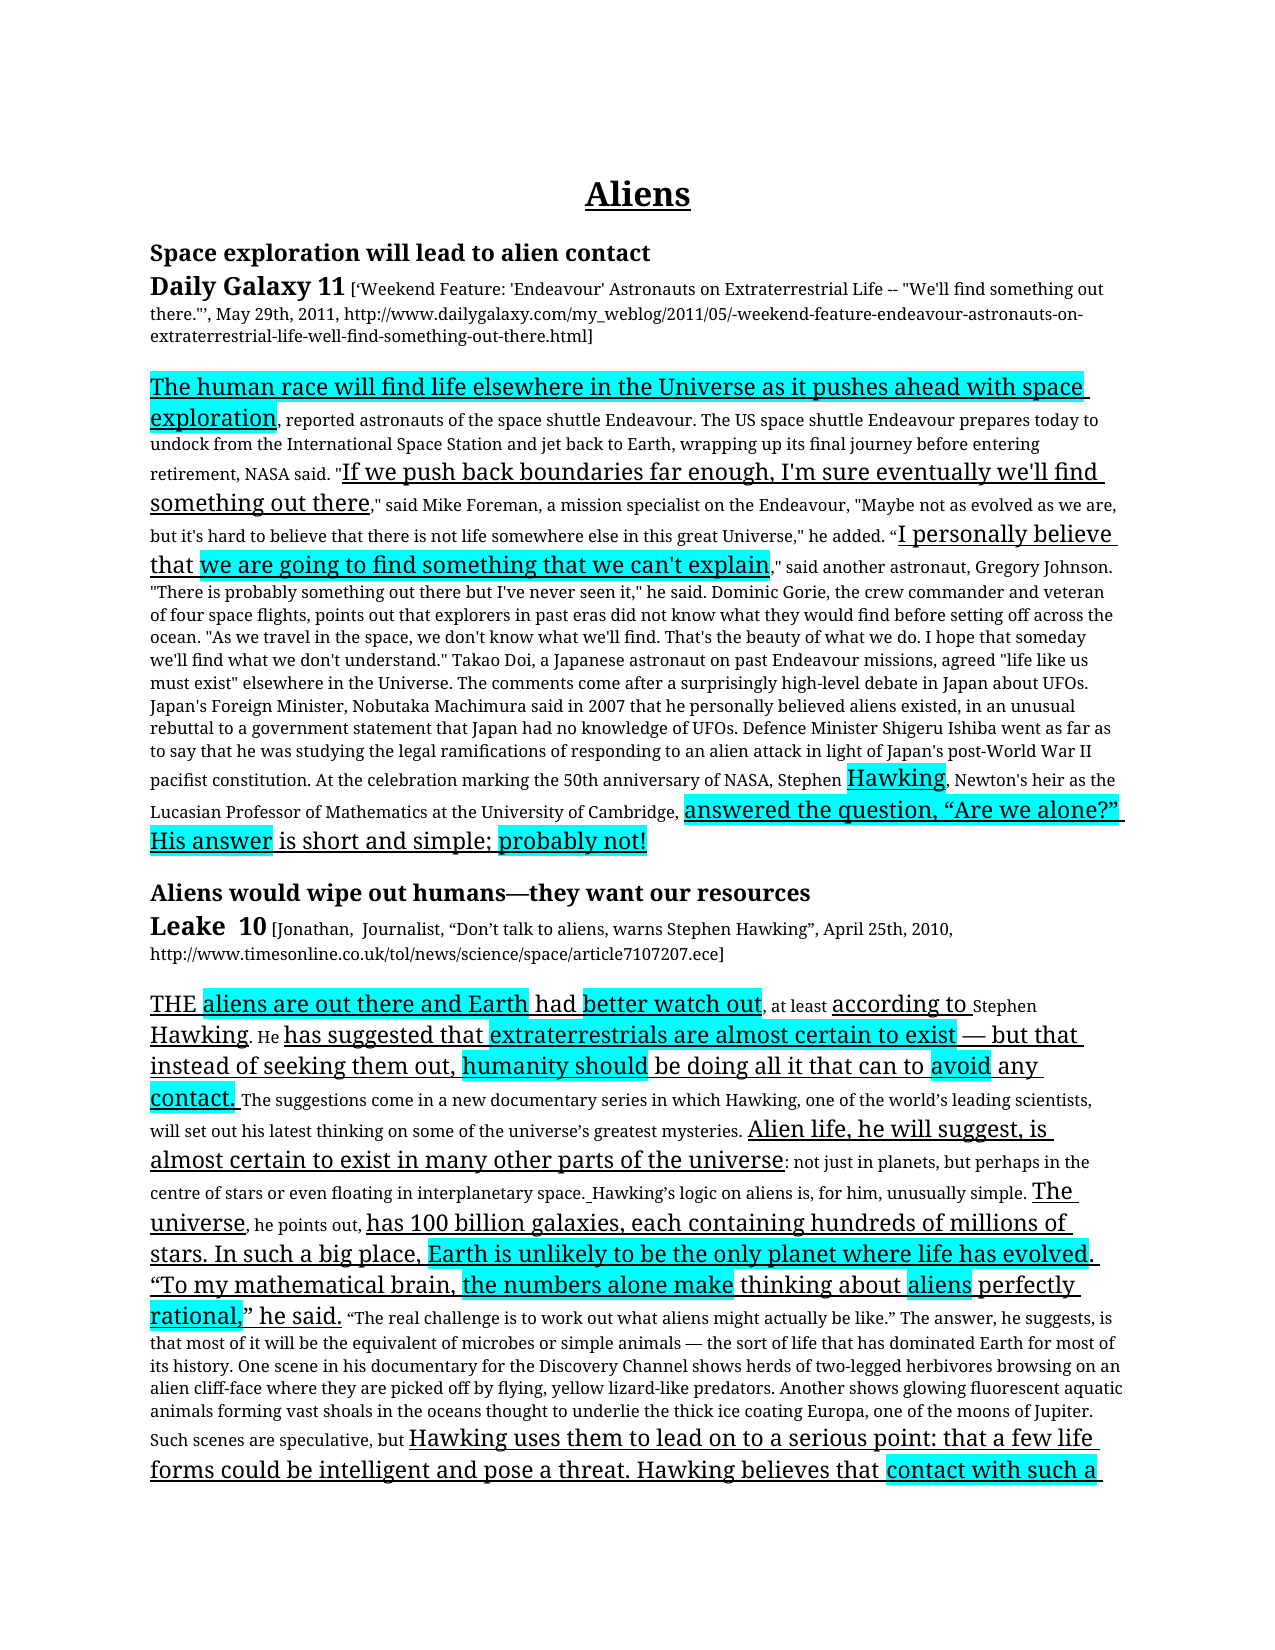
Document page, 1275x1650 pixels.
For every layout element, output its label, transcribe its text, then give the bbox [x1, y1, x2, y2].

text Leake 10 [Jonathan, Journalist, “Don’t talk to aliens, warns Stephen Hawking”, April 25th, 2010, http://www.timesonline.co.uk/tol/news/science/space/article7107207.ece] [150, 908, 1125, 965]
subtitle Aliens would wipe out humans—they want our resources [150, 877, 1125, 908]
text The human race will find life elsewhere in the Universe as it pushes ahead with space exploration, reported astronauts of the space shuttle Endeavour. The US space shuttle Endeavour prepares today to undock from the International Space Station and jet back to Earth, wrapping up its final journey before entering retirement, NASA said. "If we push back boundaries far enough, I'm sure eventually we'll find something out there," said Mike Foreman, a mission specialist on the Endeavour, "Maybe not as evolved as we are, but it's hard to believe that there is not life somewhere else in this great Universe," he added. “I personally believe that we are going to find something that we can't explain," said another astronaut, Gregory Johnson. "There is probably something out there but I've never seen it," he said. Dominic Gorie, the crew commander and veteran of four space flights, points out that explorers in past eras did not know what they would find before setting off across the ocean. "As we travel in the space, we don't know what we'll find. That's the beauty of what we do. I hope that someday we'll find what we don't understand." Takao Doi, a Japanese astronaut on past Endeavour missions, agreed "life like us must exist" elsewhere in the Universe. The comments come after a surprisingly high-level debate in Japan about UFOs. Japan's Foreign Minister, Nobutaka Machimura said in 2007 that he personally believed aliens existed, in an unusual rebuttal to a government statement that Japan had no knowledge of UFOs. Defence Minister Shigeru Ishiba went as far as to say that he was studying the legal ramifications of responding to an alien attack in light of Japan's post-World War II pacifist constitution. At the celebration marking the 50th anniversary of NASA, Stephen Hawking, Newton's heir as the Lucasian Professor of Mathematics at the University of Cambridge, answered the question, “Are we alone?” His answer is short and simple; probably not! [150, 371, 1125, 856]
text Daily Galaxy 11 [‘Weekend Feature: 'Endeavour' Astronauts on Extraterrestrial Life -- "We'll find something out there."’, May 29th, 2011, http://www.dailygalaxy.com/my_weblog/2011/05/-weekend-feature-endeavour-astronauts-on-extraterrestrial-life-well-find-something-out-there.html] [150, 268, 1125, 348]
subtitle Space exploration will lead to alien contact [150, 237, 1125, 268]
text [150, 988, 1125, 1485]
subtitle Aliens [150, 171, 1125, 216]
